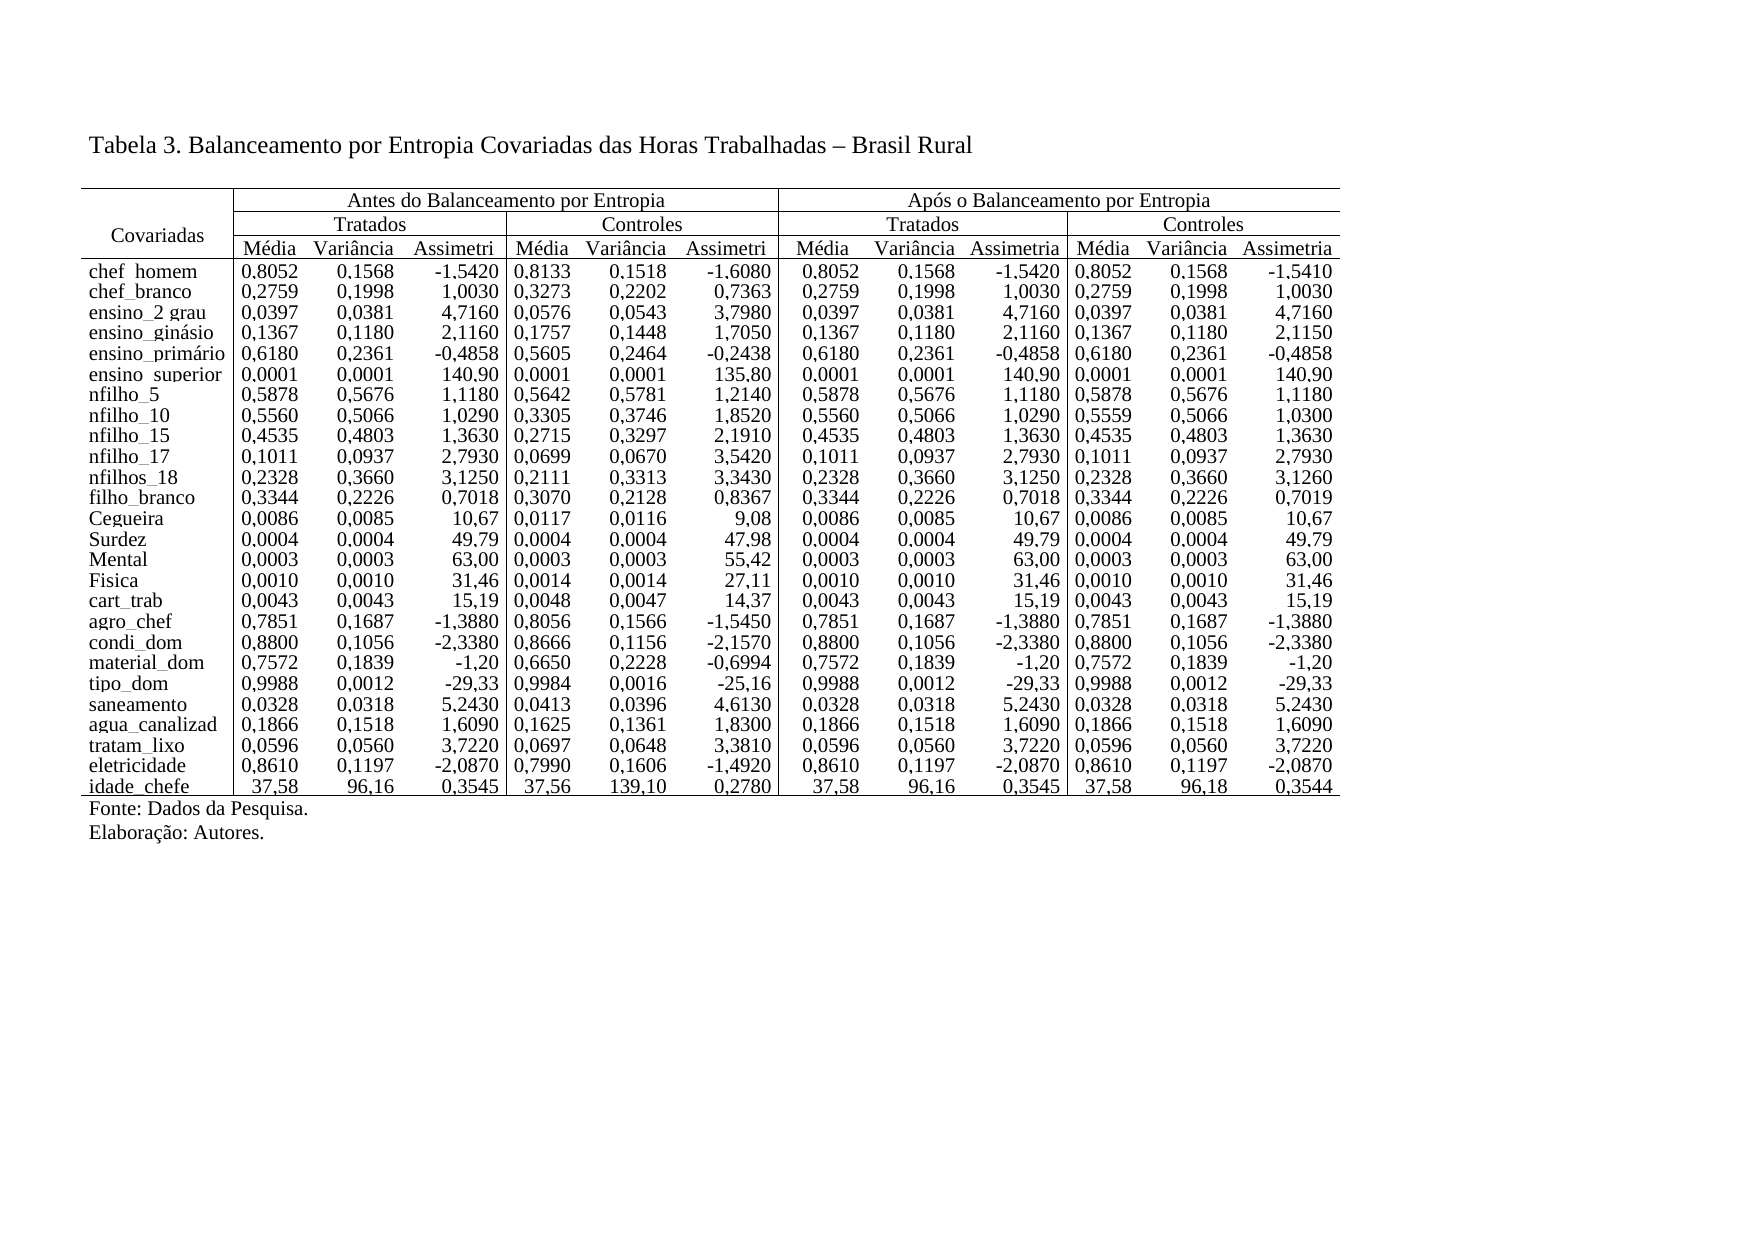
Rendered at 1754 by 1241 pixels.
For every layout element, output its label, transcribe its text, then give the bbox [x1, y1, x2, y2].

table_cell 0,7851 [234, 609, 306, 629]
table_cell 15,19 [401, 588, 506, 609]
table_cell -2,0870 [962, 753, 1067, 774]
table_cell 0,0001 [1139, 361, 1234, 382]
table_cell 0,0010 [1068, 568, 1139, 588]
table_cell nfilho_10 [81, 403, 233, 423]
table_cell 0,8056 [507, 609, 578, 629]
table_cell Média [1068, 236, 1139, 258]
table_cell eletricidade [81, 753, 233, 774]
table_cell Surdez [81, 526, 233, 547]
table_cell -2,0870 [1235, 753, 1339, 774]
table_cell 0,2226 [1139, 485, 1234, 506]
table_cell -29,33 [1235, 671, 1339, 691]
table_cell 0,0001 [306, 361, 401, 382]
table_cell Assimetria [401, 236, 506, 258]
table_cell -1,20 [962, 650, 1067, 671]
table_cell chef_homem [81, 259, 233, 279]
table_cell 55,42 [674, 547, 778, 568]
table_cell 0,0004 [1139, 526, 1234, 547]
table_cell 0,0043 [867, 588, 962, 609]
table_cell 0,0560 [306, 733, 401, 753]
table_cell 1,0030 [401, 279, 506, 299]
table_cell 0,1197 [867, 753, 962, 774]
table_cell 0,0937 [867, 444, 962, 464]
table_cell 0,0560 [1139, 733, 1234, 753]
table_cell 0,0003 [1139, 547, 1234, 568]
table_cell 0,0117 [507, 506, 578, 526]
table_cell 0,7851 [1068, 609, 1139, 629]
table_cell 0,1998 [867, 279, 962, 299]
table_cell 0,2361 [306, 341, 401, 361]
table_cell 0,1180 [1139, 320, 1234, 341]
table_cell 0,8610 [779, 753, 867, 774]
table_cell 0,1367 [1068, 320, 1139, 341]
table_cell 0,0004 [779, 526, 867, 547]
table_cell 0,1866 [779, 712, 867, 733]
table_cell 0,9988 [234, 671, 306, 691]
table_cell 0,0012 [867, 671, 962, 691]
table_cell 0,0328 [234, 691, 306, 712]
table_cell 3,7220 [1235, 733, 1339, 753]
table_cell 3,7980 [674, 300, 778, 320]
table_cell 0,2328 [779, 465, 867, 485]
table_cell 0,0318 [1139, 691, 1234, 712]
table_cell 0,1197 [306, 753, 401, 774]
table_cell 0,0004 [234, 526, 306, 547]
table_cell 37,58 [234, 774, 306, 794]
table_cell 0,0596 [779, 733, 867, 753]
table_cell 0,0937 [1139, 444, 1234, 464]
table_cell 0,0381 [1139, 300, 1234, 320]
table_cell -1,5420 [962, 259, 1067, 279]
table_cell 0,1011 [779, 444, 867, 464]
table_cell 9,08 [674, 506, 778, 526]
table_cell 0,3545 [401, 774, 506, 794]
table_cell 0,0010 [306, 568, 401, 588]
table_cell 14,37 [674, 588, 778, 609]
text Fonte: Dados da Pesquisa. [89, 796, 1665, 820]
table_cell 0,0001 [507, 361, 578, 382]
table_cell 0,0003 [507, 547, 578, 568]
table_cell 0,0397 [234, 300, 306, 320]
table_cell 0,5878 [1068, 382, 1139, 403]
table_cell 0,3544 [1235, 774, 1339, 794]
table_cell 0,0048 [507, 588, 578, 609]
table_cell 0,0397 [1068, 300, 1139, 320]
table_cell Variância [578, 236, 673, 258]
table_cell 0,6650 [507, 650, 578, 671]
table_cell 3,3430 [674, 465, 778, 485]
table_cell 0,0043 [234, 588, 306, 609]
table_cell 96,18 [1139, 774, 1234, 794]
table_cell 63,00 [1235, 547, 1339, 568]
table_cell 0,0381 [306, 300, 401, 320]
table_cell 140,90 [962, 361, 1067, 382]
table_cell 0,1687 [867, 609, 962, 629]
table_cell 0,0010 [1139, 568, 1234, 588]
table_cell 0,0086 [234, 506, 306, 526]
table_cell -2,3380 [962, 630, 1067, 650]
table_cell 27,11 [674, 568, 778, 588]
table_cell 0,2361 [1139, 341, 1234, 361]
table_cell 1,6090 [1235, 712, 1339, 733]
table_cell chef_branco [81, 279, 233, 299]
table_cell 0,2780 [674, 774, 778, 794]
table_cell 10,67 [401, 506, 506, 526]
table_cell 0,0328 [1068, 691, 1139, 712]
table_cell 0,1156 [578, 630, 673, 650]
table_cell Variância [1139, 236, 1234, 258]
table_cell 0,5560 [779, 403, 867, 423]
table_cell 0,1518 [867, 712, 962, 733]
table_cell 0,0086 [1068, 506, 1139, 526]
table_cell 1,0290 [962, 403, 1067, 423]
table_cell 0,5781 [578, 382, 673, 403]
table_cell 0,1448 [578, 320, 673, 341]
table_cell 31,46 [401, 568, 506, 588]
table_cell 1,1180 [1235, 382, 1339, 403]
table_cell 1,6090 [962, 712, 1067, 733]
table_cell Cegueira [81, 506, 233, 526]
table_cell 47,98 [674, 526, 778, 547]
table_cell 0,6180 [1068, 341, 1139, 361]
text Elaboração: Autores. [89, 820, 1665, 844]
table_cell 0,1180 [306, 320, 401, 341]
table_cell 0,3746 [578, 403, 673, 423]
table_cell 0,2464 [578, 341, 673, 361]
table_cell 4,7160 [962, 300, 1067, 320]
table_cell 31,46 [962, 568, 1067, 588]
table_cell -2,3380 [1235, 630, 1339, 650]
table_cell 1,1180 [962, 382, 1067, 403]
table_cell 0,1367 [779, 320, 867, 341]
table_cell 0,3660 [867, 465, 962, 485]
table_cell 0,0697 [507, 733, 578, 753]
table_cell 49,79 [1235, 526, 1339, 547]
table_cell 0,1568 [867, 259, 962, 279]
table_cell 0,1839 [1139, 650, 1234, 671]
table_cell 2,1910 [674, 423, 778, 444]
table_cell 3,7220 [962, 733, 1067, 753]
table_cell 0,8133 [507, 259, 578, 279]
table_cell 0,0043 [306, 588, 401, 609]
table_cell 0,2328 [234, 465, 306, 485]
table_cell 0,1625 [507, 712, 578, 733]
table_cell 0,2202 [578, 279, 673, 299]
table_cell 0,1839 [867, 650, 962, 671]
table_cell 0,1361 [578, 712, 673, 733]
table_cell 49,79 [962, 526, 1067, 547]
table_cell idade_chefe [81, 774, 233, 794]
table_cell -2,1570 [674, 630, 778, 650]
table_cell 3,5420 [674, 444, 778, 464]
table_cell 0,4803 [1139, 423, 1234, 444]
table_cell Fisica [81, 568, 233, 588]
table_cell 140,90 [401, 361, 506, 382]
table_cell tipo_dom [81, 671, 233, 691]
table_cell 0,0003 [578, 547, 673, 568]
table_cell 0,0004 [867, 526, 962, 547]
table_cell -1,4920 [674, 753, 778, 774]
table_cell Mental [81, 547, 233, 568]
table_cell 0,5676 [306, 382, 401, 403]
table_cell 63,00 [962, 547, 1067, 568]
table_cell nfilho_17 [81, 444, 233, 464]
table_cell 2,1160 [401, 320, 506, 341]
table_cell 1,8300 [674, 712, 778, 733]
table_cell 0,0014 [578, 568, 673, 588]
table_cell -1,3880 [1235, 609, 1339, 629]
table_cell 140,90 [1235, 361, 1339, 382]
table_cell Assimetria [1235, 236, 1339, 258]
table_cell 0,1568 [1139, 259, 1234, 279]
table_cell ensino_primário [81, 341, 233, 361]
table_cell 0,2111 [507, 465, 578, 485]
table_cell 0,1011 [234, 444, 306, 464]
table_cell 0,0085 [867, 506, 962, 526]
table_cell 0,8367 [674, 485, 778, 506]
table_cell 31,46 [1235, 568, 1339, 588]
table_cell 0,2715 [507, 423, 578, 444]
table_cell 0,0043 [1139, 588, 1234, 609]
table_cell Tratados [779, 212, 1067, 235]
table_cell 0,0016 [578, 671, 673, 691]
table_cell 0,2759 [1068, 279, 1139, 299]
table_cell 0,7572 [1068, 650, 1139, 671]
table_cell agro_chef [81, 609, 233, 629]
table_cell -0,4858 [1235, 341, 1339, 361]
table_cell 0,2759 [234, 279, 306, 299]
table_cell 5,2430 [1235, 691, 1339, 712]
table_cell 0,0003 [234, 547, 306, 568]
table_cell 0,0001 [779, 361, 867, 382]
table_cell 0,1011 [1068, 444, 1139, 464]
table_cell 0,8610 [234, 753, 306, 774]
table_cell -1,5420 [401, 259, 506, 279]
table_cell -1,5450 [674, 609, 778, 629]
table_cell 2,7930 [401, 444, 506, 464]
table_cell -0,2438 [674, 341, 778, 361]
table_cell 135,80 [674, 361, 778, 382]
table_cell 0,1367 [234, 320, 306, 341]
table_cell 0,1056 [306, 630, 401, 650]
table_cell Média [234, 236, 306, 258]
table_cell 0,5066 [867, 403, 962, 423]
table_cell 0,0003 [867, 547, 962, 568]
table_header [81, 189, 233, 211]
table_cell 1,3630 [1235, 423, 1339, 444]
table_cell 1,1180 [401, 382, 506, 403]
table_cell 0,3545 [962, 774, 1067, 794]
table_cell -1,20 [1235, 650, 1339, 671]
table_cell 0,7363 [674, 279, 778, 299]
table_cell 0,4535 [1068, 423, 1139, 444]
table_cell 0,4535 [234, 423, 306, 444]
table_cell 0,0937 [306, 444, 401, 464]
table_cell 0,0596 [234, 733, 306, 753]
table_cell 0,1866 [1068, 712, 1139, 733]
table_cell ensino_2 grau [81, 300, 233, 320]
table_cell 0,1998 [1139, 279, 1234, 299]
table_cell 3,1250 [962, 465, 1067, 485]
table_cell 0,0043 [779, 588, 867, 609]
table_cell 0,0318 [306, 691, 401, 712]
table_cell 0,1839 [306, 650, 401, 671]
table_header Após o Balanceamento por Entropia [779, 189, 1339, 211]
table_cell 0,0670 [578, 444, 673, 464]
table_cell 0,0543 [578, 300, 673, 320]
table_cell 0,9988 [779, 671, 867, 691]
table_cell 37,58 [1068, 774, 1139, 794]
table_cell 0,8052 [234, 259, 306, 279]
table_cell 0,2361 [867, 341, 962, 361]
table_cell 0,0560 [867, 733, 962, 753]
table_cell 1,0030 [962, 279, 1067, 299]
table_cell 0,7572 [779, 650, 867, 671]
table_cell 37,58 [779, 774, 867, 794]
table_cell Covariadas [81, 211, 233, 258]
table_cell 0,7572 [234, 650, 306, 671]
table_cell 0,0001 [578, 361, 673, 382]
table_cell ensino_superior [81, 361, 233, 382]
table_cell 0,7018 [962, 485, 1067, 506]
table_cell 1,0290 [401, 403, 506, 423]
table_cell 0,6180 [234, 341, 306, 361]
table_cell nfilhos_18 [81, 465, 233, 485]
table_cell 0,8800 [779, 630, 867, 650]
table_cell 0,8800 [234, 630, 306, 650]
table_cell 0,7851 [779, 609, 867, 629]
table_cell -1,3880 [401, 609, 506, 629]
table_cell Controles [507, 212, 778, 235]
table_cell -1,20 [401, 650, 506, 671]
table_cell Tratados [234, 212, 506, 235]
table_cell 1,0030 [1235, 279, 1339, 299]
table_cell Variância [306, 236, 401, 258]
table_cell 0,0014 [507, 568, 578, 588]
table_cell Média [779, 236, 867, 258]
table_cell tratam_lixo [81, 733, 233, 753]
table_cell 49,79 [401, 526, 506, 547]
table_cell 0,3344 [779, 485, 867, 506]
table_cell 15,19 [1235, 588, 1339, 609]
table_cell 0,1606 [578, 753, 673, 774]
table_cell -0,4858 [962, 341, 1067, 361]
table_cell 0,0003 [306, 547, 401, 568]
table_cell 0,3273 [507, 279, 578, 299]
table_cell Variância [867, 236, 962, 258]
table_cell 0,0001 [234, 361, 306, 382]
table_cell 0,5560 [234, 403, 306, 423]
table_cell 0,1056 [1139, 630, 1234, 650]
table_cell material_dom [81, 650, 233, 671]
table_cell ensino_ginásio [81, 320, 233, 341]
table_cell 0,2226 [306, 485, 401, 506]
table_cell 0,2228 [578, 650, 673, 671]
table_cell 0,5605 [507, 341, 578, 361]
table_cell 0,7019 [1235, 485, 1339, 506]
table_cell Controles [1068, 212, 1339, 235]
table_cell -29,33 [962, 671, 1067, 691]
table_cell 3,1260 [1235, 465, 1339, 485]
table_cell 0,4535 [779, 423, 867, 444]
table_cell 2,1150 [1235, 320, 1339, 341]
table_cell 0,0004 [578, 526, 673, 547]
table_cell 3,1250 [401, 465, 506, 485]
table_cell -2,3380 [401, 630, 506, 650]
table_cell 0,3313 [578, 465, 673, 485]
table_cell 0,0010 [779, 568, 867, 588]
table_cell 0,3070 [507, 485, 578, 506]
table_cell 0,0010 [234, 568, 306, 588]
table_cell Assimetria [962, 236, 1067, 258]
table_cell 5,2430 [401, 691, 506, 712]
table_cell 96,16 [867, 774, 962, 794]
table_cell 3,3810 [674, 733, 778, 753]
table_cell 0,0085 [306, 506, 401, 526]
table_cell 0,3344 [234, 485, 306, 506]
table_cell 139,10 [578, 774, 673, 794]
table_cell 1,2140 [674, 382, 778, 403]
table_cell 0,1998 [306, 279, 401, 299]
table_cell -0,4858 [401, 341, 506, 361]
table_cell 0,2128 [578, 485, 673, 506]
table_cell -1,5410 [1235, 259, 1339, 279]
table_cell 0,8052 [1068, 259, 1139, 279]
table_cell 0,0001 [867, 361, 962, 382]
table_cell 2,7930 [962, 444, 1067, 464]
table_cell 1,8520 [674, 403, 778, 423]
text Tabela 3. Balanceamento por Entropia Covariadas das Horas Trabalhadas – Brasil Rural [89, 130, 1665, 159]
table_cell 0,1180 [867, 320, 962, 341]
table_header Antes do Balanceamento por Entropia [234, 189, 778, 211]
table_cell 0,8666 [507, 630, 578, 650]
table_cell 0,0001 [1068, 361, 1139, 382]
table_cell nfilho_5 [81, 382, 233, 403]
table_cell 0,0116 [578, 506, 673, 526]
table_cell 1,0300 [1235, 403, 1339, 423]
table_cell 0,0010 [867, 568, 962, 588]
table_cell -1,6080 [674, 259, 778, 279]
table_cell 3,7220 [401, 733, 506, 753]
table_cell 0,1687 [1139, 609, 1234, 629]
table_cell 0,0047 [578, 588, 673, 609]
table_cell 0,9988 [1068, 671, 1139, 691]
table_cell 1,7050 [674, 320, 778, 341]
table_cell 0,5676 [867, 382, 962, 403]
table_cell 1,3630 [401, 423, 506, 444]
table_cell 0,6180 [779, 341, 867, 361]
table_cell Média [507, 236, 578, 258]
table_cell 0,7018 [401, 485, 506, 506]
table_cell 0,0699 [507, 444, 578, 464]
table_cell 0,3305 [507, 403, 578, 423]
table_cell nfilho_15 [81, 423, 233, 444]
table_cell 0,5066 [1139, 403, 1234, 423]
table_cell 0,1687 [306, 609, 401, 629]
table_cell 0,1566 [578, 609, 673, 629]
table_cell 0,0318 [867, 691, 962, 712]
table_cell 0,1518 [1139, 712, 1234, 733]
table_cell 0,0413 [507, 691, 578, 712]
table_cell 0,4803 [867, 423, 962, 444]
table_cell 0,8800 [1068, 630, 1139, 650]
table_cell 0,2328 [1068, 465, 1139, 485]
table_cell 0,8610 [1068, 753, 1139, 774]
table_cell 0,1056 [867, 630, 962, 650]
table_cell -0,6994 [674, 650, 778, 671]
table_cell 0,5676 [1139, 382, 1234, 403]
table_cell 0,0381 [867, 300, 962, 320]
table_cell 0,5559 [1068, 403, 1139, 423]
table_cell 2,7930 [1235, 444, 1339, 464]
table_cell 4,6130 [674, 691, 778, 712]
table_cell 0,9984 [507, 671, 578, 691]
table_cell filho_branco [81, 485, 233, 506]
table_cell 1,6090 [401, 712, 506, 733]
table_cell 0,5642 [507, 382, 578, 403]
table_cell 10,67 [962, 506, 1067, 526]
table_cell 0,0012 [1139, 671, 1234, 691]
table_cell 96,16 [306, 774, 401, 794]
table_cell 0,3297 [578, 423, 673, 444]
table_cell 0,5878 [234, 382, 306, 403]
table_cell 0,0003 [779, 547, 867, 568]
table_cell 0,1757 [507, 320, 578, 341]
table_cell condi_dom [81, 630, 233, 650]
table_cell 0,0576 [507, 300, 578, 320]
table_cell Assimetria [674, 236, 778, 258]
table_cell 1,3630 [962, 423, 1067, 444]
table_cell -25,16 [674, 671, 778, 691]
table_cell 0,0086 [779, 506, 867, 526]
table_cell 0,2759 [779, 279, 867, 299]
table_cell -1,3880 [962, 609, 1067, 629]
table_cell 37,56 [507, 774, 578, 794]
table_cell 4,7160 [401, 300, 506, 320]
table_cell 0,0012 [306, 671, 401, 691]
table_cell 0,0004 [1068, 526, 1139, 547]
table_cell 10,67 [1235, 506, 1339, 526]
table_cell 4,7160 [1235, 300, 1339, 320]
table_cell 0,5878 [779, 382, 867, 403]
table_cell 2,1160 [962, 320, 1067, 341]
table_cell cart_trab [81, 588, 233, 609]
table_cell 0,3660 [306, 465, 401, 485]
table_cell 0,0396 [578, 691, 673, 712]
table_cell 0,3344 [1068, 485, 1139, 506]
table_cell 0,0085 [1139, 506, 1234, 526]
table_cell 15,19 [962, 588, 1067, 609]
table_cell agua_canalizada [81, 712, 233, 733]
table_cell 0,0004 [507, 526, 578, 547]
table_cell 0,0328 [779, 691, 867, 712]
table_cell 0,3660 [1139, 465, 1234, 485]
table_cell 0,1866 [234, 712, 306, 733]
table_cell 0,0043 [1068, 588, 1139, 609]
table_cell 0,1518 [578, 259, 673, 279]
table_cell 0,0397 [779, 300, 867, 320]
table_cell 0,1197 [1139, 753, 1234, 774]
table_cell 0,0003 [1068, 547, 1139, 568]
table_cell 0,2226 [867, 485, 962, 506]
table_cell 0,1518 [306, 712, 401, 733]
table_cell 0,8052 [779, 259, 867, 279]
table_cell 0,0648 [578, 733, 673, 753]
table_cell -29,33 [401, 671, 506, 691]
table_cell 5,2430 [962, 691, 1067, 712]
table_cell saneamento [81, 691, 233, 712]
table_cell 63,00 [401, 547, 506, 568]
table_cell 0,0596 [1068, 733, 1139, 753]
table_cell 0,4803 [306, 423, 401, 444]
table_cell 0,0004 [306, 526, 401, 547]
table_cell 0,1568 [306, 259, 401, 279]
table_cell 0,5066 [306, 403, 401, 423]
table_cell 0,7990 [507, 753, 578, 774]
table_cell -2,0870 [401, 753, 506, 774]
